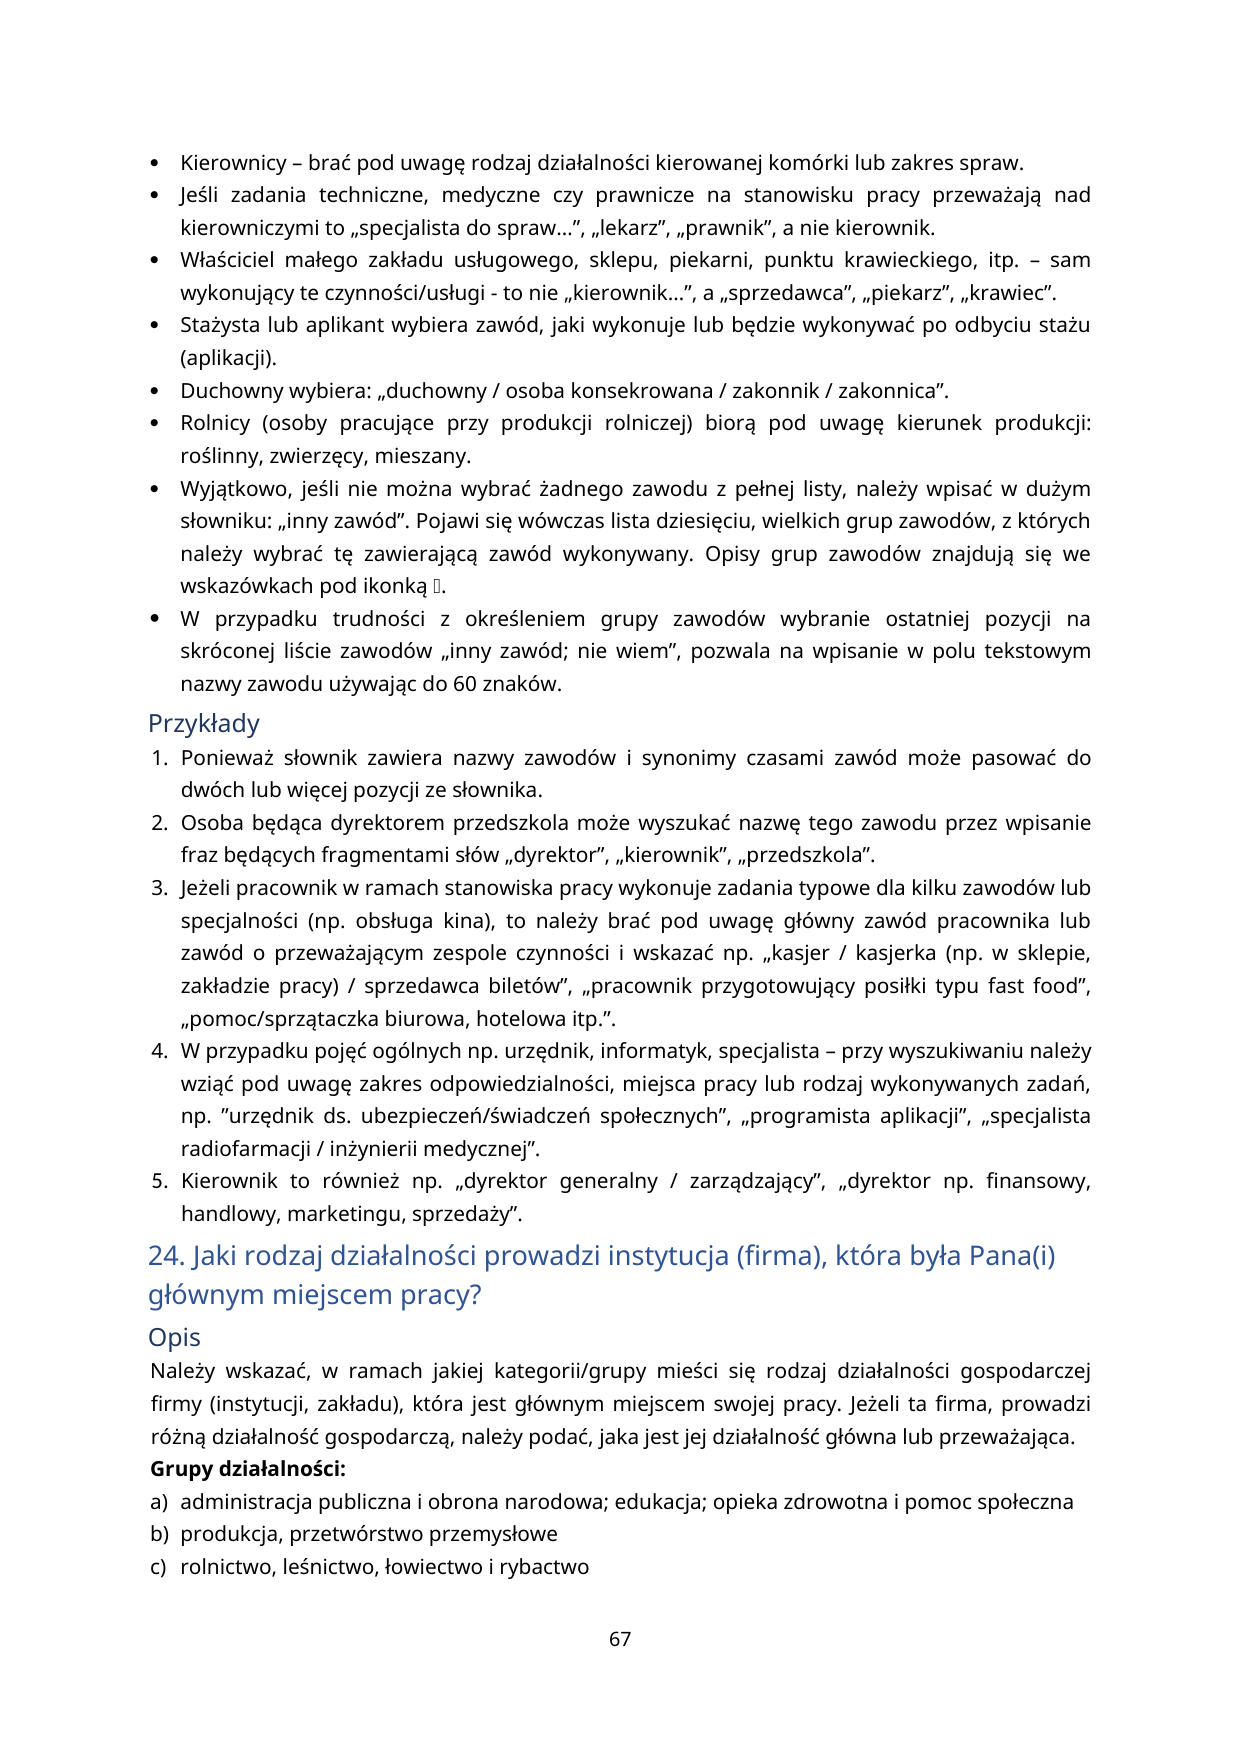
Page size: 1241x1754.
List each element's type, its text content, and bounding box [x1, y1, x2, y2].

list Duchowny wybiera: „duchowny / osoba konsekrowana / zakonnik / zakonnica”. [151, 376, 1093, 404]
list Kierownik to również np. „dyrektor generalny / zarządzający”, „dyrektor np. finansowy, handlowy, marketingu, sprzedaży”. [151, 1167, 1093, 1228]
text b) produkcja, przetwórstwo przemysłowe [150, 1519, 1093, 1548]
list Kierownicy – brać pod uwagę rodzaj działalności kierowanej komórki lub zakres spraw. [151, 148, 1093, 176]
list Właściciel małego zakładu usługowego, sklepu, piekarni, punktu krawieckiego, itp. – sam wykonujący te czynności/usługi - to nie „kierownik…”, a „sprzedawca”, „piekarz”, „krawiec”. [151, 245, 1093, 306]
text c) rolnictwo, leśnictwo, łowiectwo i rybactwo [150, 1552, 1093, 1581]
list W przypadku pojęć ogólnych np. urzędnik, informatyk, specjalista – przy wyszukiwaniu należy wziąć pod uwagę zakres odpowiedzialności, miejsca pracy lub rodzaj wykonywanych zadań, np. ”urzędnik ds. ubezpieczeń/świadczeń społecznych”, „programista aplikacji”, „specjalista radiofarmacji / inżynierii medycznej”. [151, 1036, 1093, 1162]
subtitle Przykłady [148, 706, 1093, 740]
text Grupy działalności: [150, 1454, 1093, 1483]
list Ponieważ słownik zawiera nazwy zawodów i synonimy czasami zawód może pasować do dwóch lub więcej pozycji ze słownika. [151, 743, 1093, 804]
subtitle 24. Jaki rodzaj działalności prowadzi instytucja (firma), która była Pana(i) głównym miejscem pracy? [148, 1236, 1093, 1313]
list Jeśli zadania techniczne, medyczne czy prawnicze na stanowisku pracy przeważają nad kierowniczymi to „specjalista do spraw…”, „lekarz”, „prawnik”, a nie kierownik. [151, 180, 1093, 241]
text Należy wskazać, w ramach jakiej kategorii/grupy mieści się rodzaj działalności gospodarczej firmy (instytucji, zakładu), która jest głównym miejscem swojej pracy. Jeżeli ta firma, prowadzi różną działalność gospodarczą, należy podać, jaka jest jej działalność główna lub przeważająca. [150, 1357, 1093, 1450]
list Stażysta lub aplikant wybiera zawód, jaki wykonuje lub będzie wykonywać po odbyciu stażu (aplikacji). [151, 311, 1093, 372]
list W przypadku trudności z określeniem grupy zawodów wybranie ostatniej pozycji na skróconej liście zawodów „inny zawód; nie wiem”, pozwala na wpisanie w polu tekstowym nazwy zawodu używając do 60 znaków. [151, 604, 1093, 698]
text a) administracja publiczna i obrona narodowa; edukacja; opieka zdrowotna i pomoc społeczna [150, 1487, 1093, 1515]
subtitle Opis [148, 1320, 1093, 1354]
list Osoba będąca dyrektorem przedszkola może wyszukać nazwę tego zawodu przez wpisanie fraz będących fragmentami słów „dyrektor”, „kierownik”, „przedszkola”. [151, 808, 1093, 869]
list Wyjątkowo, jeśli nie można wybrać żadnego zawodu z pełnej listy, należy wpisać w dużym słowniku: „inny zawód”. Pojawi się wówczas lista dziesięciu, wielkich grup zawodów, z których należy wybrać tę zawierającą zawód wykonywany. Opisy grup zawodów znajdują się we wskazówkach pod ikonką . [151, 474, 1093, 600]
list Rolnicy (osoby pracujące przy produkcji rolniczej) biorą pod uwagę kierunek produkcji: roślinny, zwierzęcy, mieszany. [151, 408, 1093, 469]
list Jeżeli pracownik w ramach stanowiska pracy wykonuje zadania typowe dla kilku zawodów lub specjalności (np. obsługa kina), to należy brać pod uwagę główny zawód pracownika lub zawód o przeważającym zespole czynności i wskazać np. „kasjer / kasjerka (np. w sklepie, zakładzie pracy) / sprzedawca biletów”, „pracownik przygotowujący posiłki typu fast food”, „pomoc/sprzątaczka biurowa, hotelowa itp.”. [151, 873, 1093, 1032]
